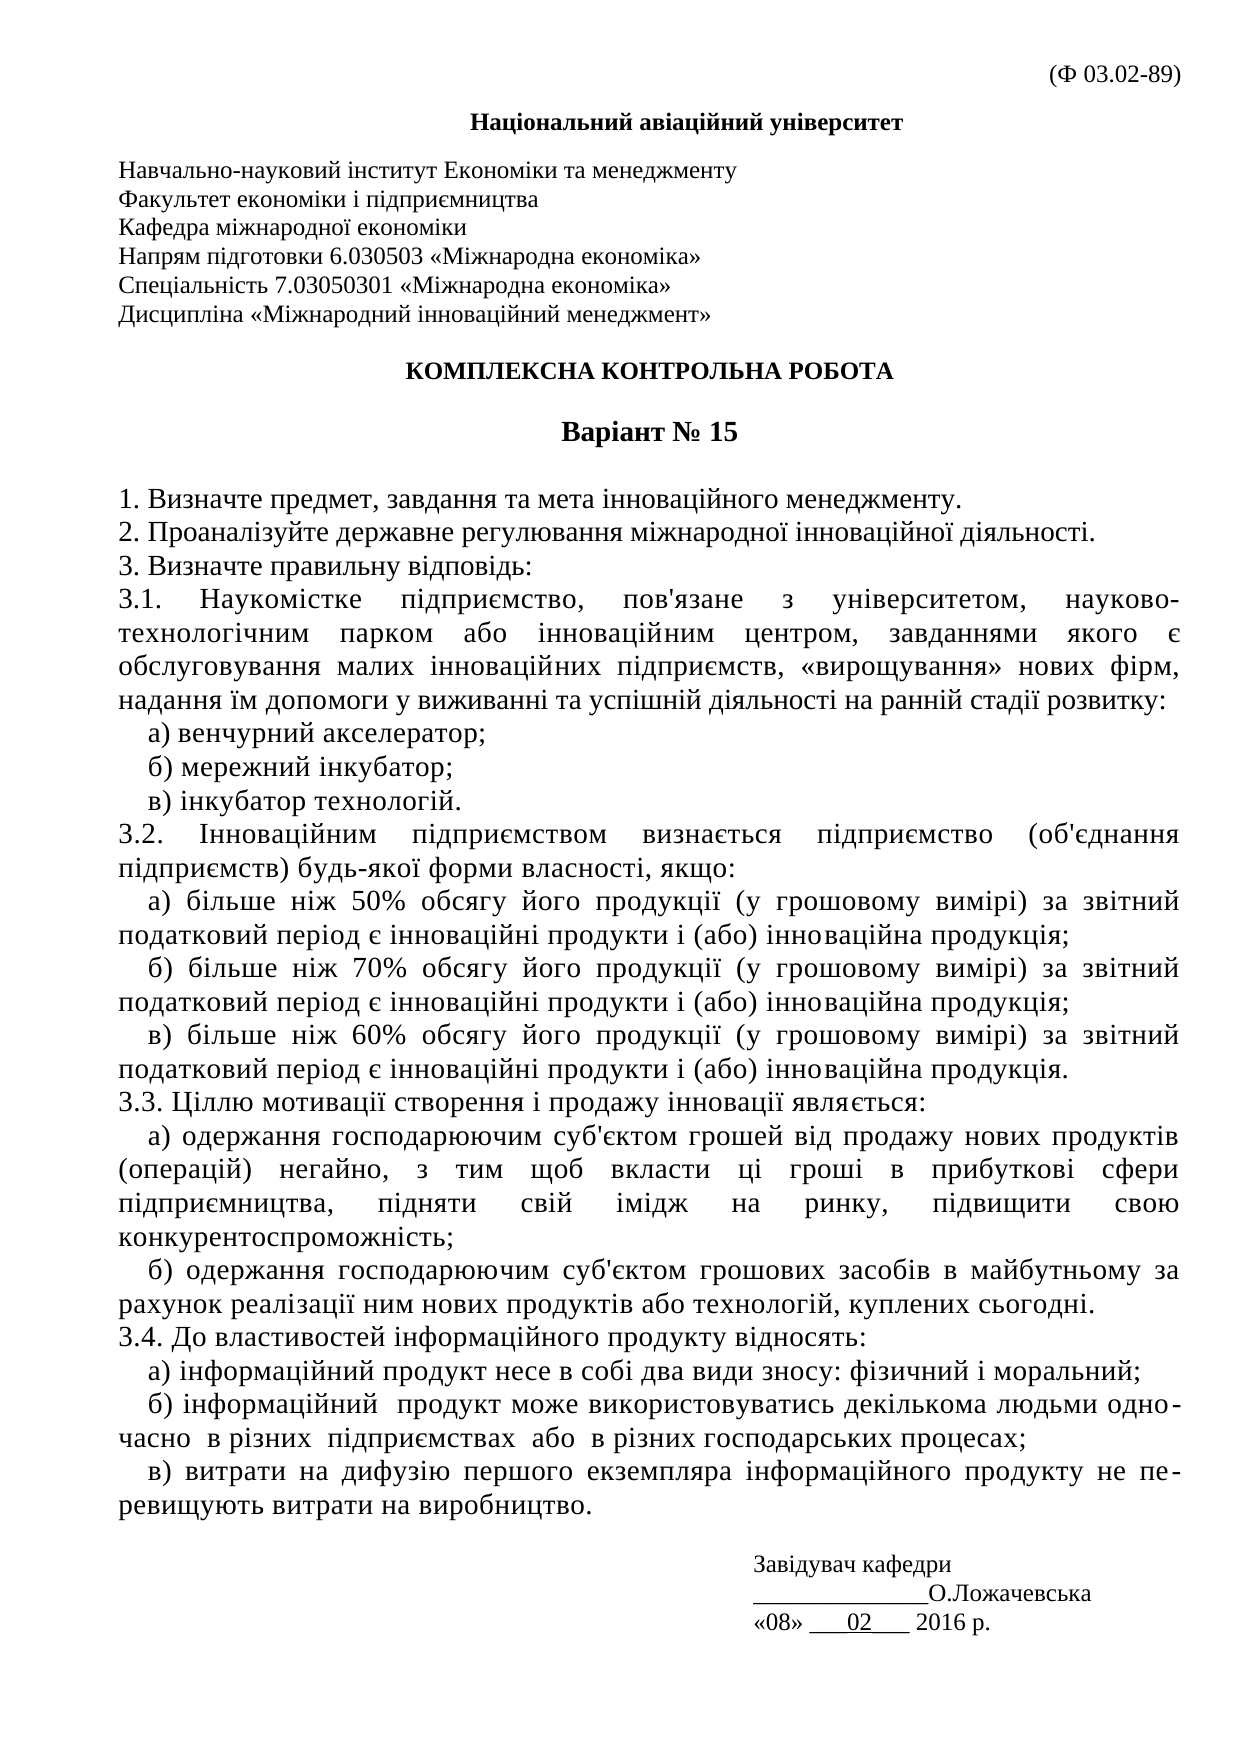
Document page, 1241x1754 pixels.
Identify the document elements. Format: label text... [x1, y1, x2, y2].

text 1. Визначте предмет, завдання та мета інноваційного менеджменту. [118, 481, 1181, 514]
text Навчально-науковий інститут Економіки та менеджменту [118, 155, 1181, 184]
text 3.4. До властивостей інформаційного продукту відносять: [118, 1319, 1181, 1353]
text б) одержання господарюючим суб'єктом грошових засобів в майбутньому за рахунок реалізації ним нових продуктів або технологій, куплених сьогодні. [118, 1252, 1181, 1319]
subtitle Варіант № 15 [118, 414, 1181, 447]
text а) одержання господарюючим суб'єктом грошей від продажу нових продуктів (операцій) негайно, з тим щоб вкласти ці гроші в прибуткові сфери підприємництва, підняти свій імідж на ринку, підвищити свою конкурентоспроможність; [118, 1118, 1181, 1252]
text (Ф 03.02-89) [118, 59, 1181, 88]
text Національний авіаційний університет [118, 107, 1181, 136]
text Спеціальність 7.03050301 «Міжнародна економіка» [118, 270, 1181, 299]
text 3.1. Наукомістке підприємство, пов'язане з університетом, науково-технологічним парком або інноваційним центром, завданнями якого є обслуговування малих інноваційних підприємств, «вирощування» нових фірм, надання їм допомоги у виживанні та успішній діяльності на ранній стадії розвитку: [118, 581, 1181, 716]
subtitle КОМПЛЕКСНА КОНТРОЛЬНА РОБОТА [118, 356, 1181, 385]
text ______________О.Ложачевська [118, 1578, 1181, 1607]
text в) більше ніж 60% обсягу його продукції (у грошовому вимірі) за звітний податковий період є інноваційні продукти і (або) інноваційна продукція. [118, 1017, 1181, 1084]
text Кафедра міжнародної економіки [118, 212, 1181, 241]
text 3.2. Інноваційним підприємством визнається підприємство (об'єднання підприємств) будь-якої форми власності, якщо: [118, 816, 1181, 883]
text Факультет економіки і підприємництва [118, 184, 1181, 212]
text а) більше ніж 50% обсягу його продукції (у грошовому вимірі) за звітний податковий період є інноваційні продукти і (або) інноваційна продукція; [118, 883, 1181, 950]
text в) інкубатор технологій. [118, 783, 1181, 816]
text Дисципліна «Міжнародний інноваційний менеджмент» [118, 299, 1181, 327]
text б) більше ніж 70% обсягу його продукції (у грошовому вимірі) за звітний податковий період є інноваційні продукти і (або) інноваційна продукція; [118, 950, 1181, 1017]
text 2. Проаналізуйте державне регулювання міжнародної інноваційної діяльності. [118, 514, 1181, 548]
text 3. Визначте правильну відповідь: [118, 548, 1181, 581]
text в) витрати на дифузію першого екземпляра інформаційного продукту не перевищують витрати на виробництво. [118, 1453, 1181, 1521]
subtitle Напрям підготовки 6.030503 «Міжнародна економіка» [118, 241, 1181, 270]
text б) інформаційний продукт може використовуватись декількома людьми одночасно в різних підприємствах або в різних господарських процесах; [118, 1386, 1181, 1453]
text а) венчурний акселератор; [118, 716, 1181, 749]
text а) інформаційний продукт несе в собі два види зносу: фізичний і моральний; [118, 1353, 1181, 1386]
text 3.3. Ціллю мотивації створення і продажу інновації являється: [118, 1084, 1181, 1118]
text «08» ___02___ 2016 р. [118, 1607, 1181, 1636]
text Завідувач кафедри [118, 1549, 1181, 1578]
text б) мережний інкубатор; [118, 749, 1181, 783]
